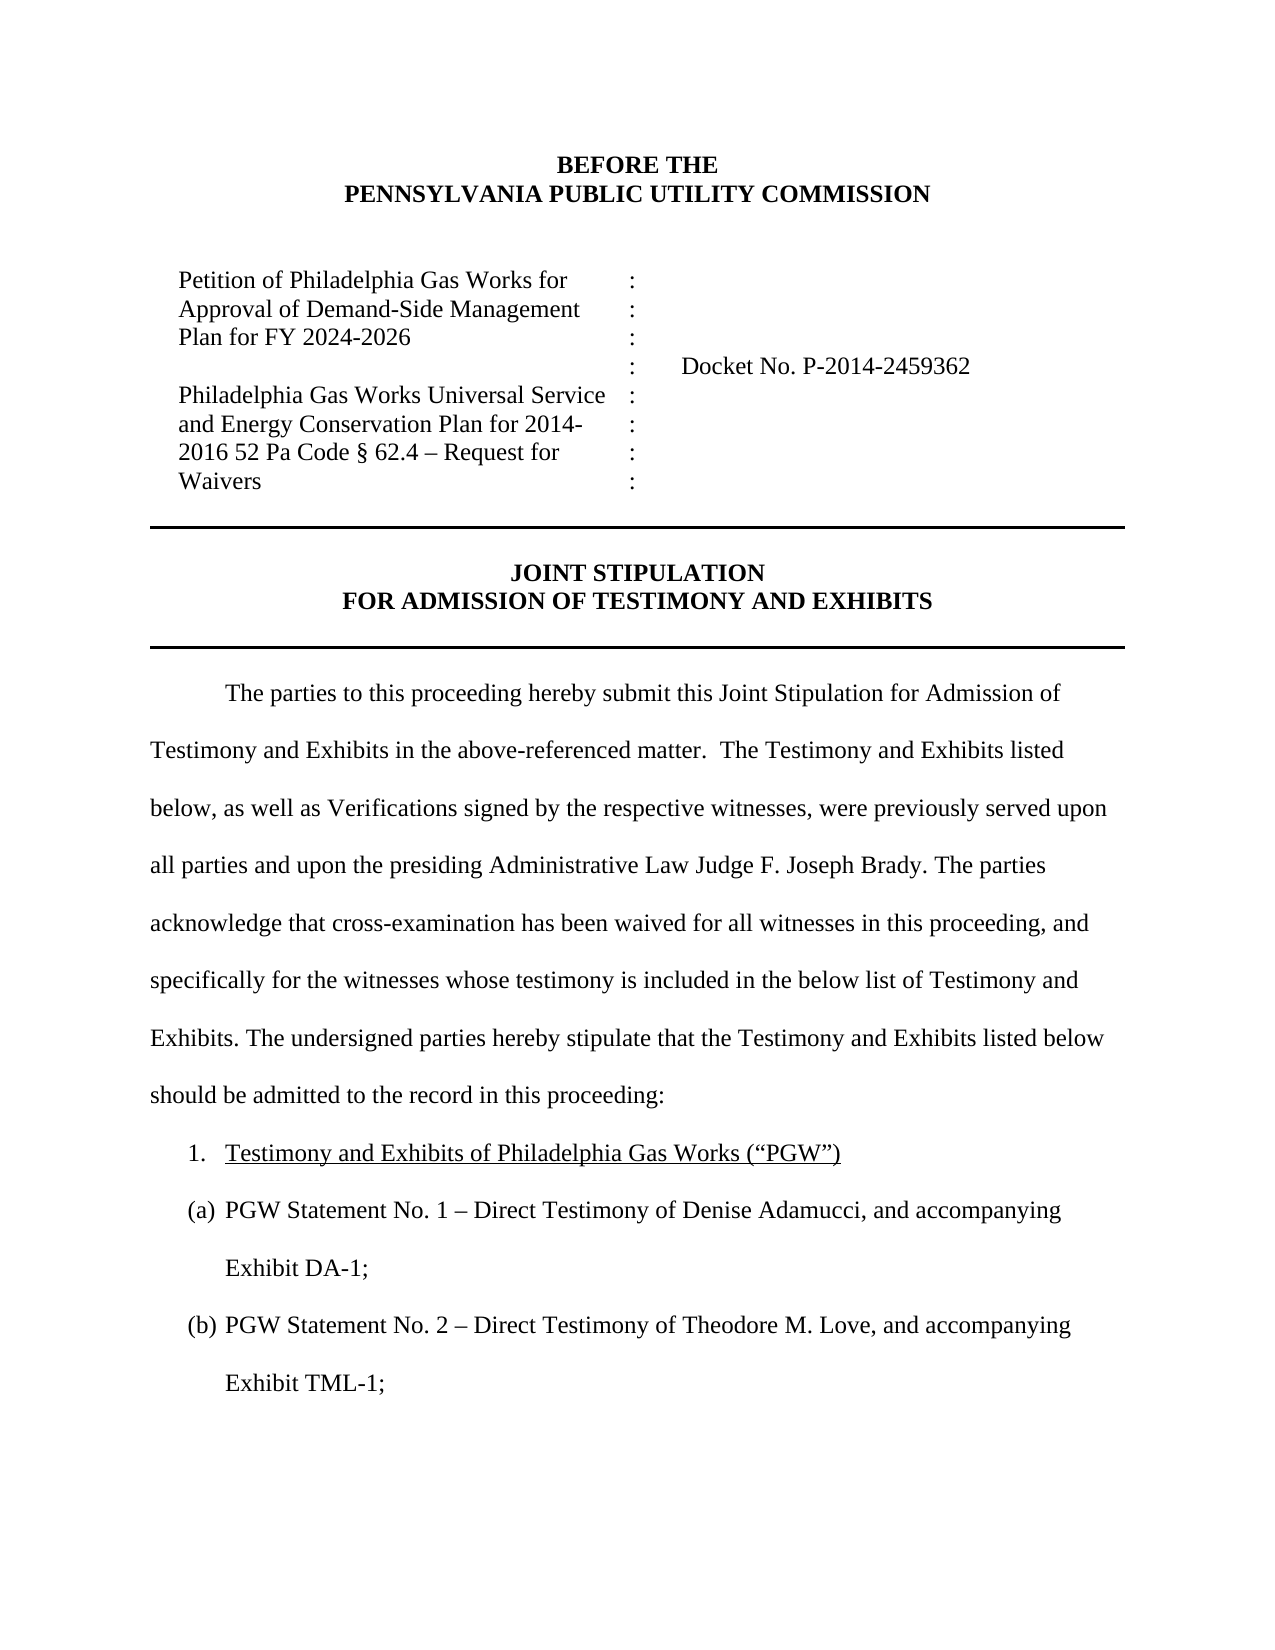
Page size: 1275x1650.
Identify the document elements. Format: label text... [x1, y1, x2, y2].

table_header Petition of Philadelphia Gas Works for Approval of Demand-Side Management Plan for FY 2024-2026 Philadelphia Gas Works Universal Service and Energy Conservation Plan for 2014-2016 52 Pa Code § 62.4 – Request for Waivers [150, 265, 617, 495]
text The parties to this proceeding hereby submit this Joint Stipulation for Admission of Testimony and Exhibits in the above-referenced matter. The Testimony and Exhibits listed below, as well as Verifications signed by the respective witnesses, were previously served upon all parties and upon the presiding Administrative Law Judge F. Joseph Brady. The parties acknowledge that cross-examination has been waived for all witnesses in this proceeding, and specifically for the witnesses whose testimony is included in the below list of Testimony and Exhibits. The undersigned parties hereby stipulate that the Testimony and Exhibits listed below should be admitted to the record in this proceeding: [150, 678, 1125, 1109]
list Testimony and Exhibits of Philadelphia Gas Works (“PGW”) [187, 1138, 1125, 1167]
list PGW Statement No. 1 – Direct Testimony of Denise Adamucci, and accompanying Exhibit DA-1; [187, 1195, 1125, 1282]
text BEFORE THE [150, 150, 1125, 179]
text FOR ADMISSION OF TESTIMONY AND EXHIBITS [150, 586, 1125, 615]
table_header : : : : : : : : [618, 265, 655, 495]
text JOINT STIPULATION [150, 558, 1125, 586]
list PGW Statement No. 2 – Direct Testimony of Theodore M. Love, and accompanying Exhibit TML-1; [187, 1310, 1125, 1397]
text PENNSYLVANIA PUBLIC UTILITY COMMISSION [150, 179, 1125, 207]
table_header Docket No. P-2014-2459362 [655, 265, 1125, 495]
